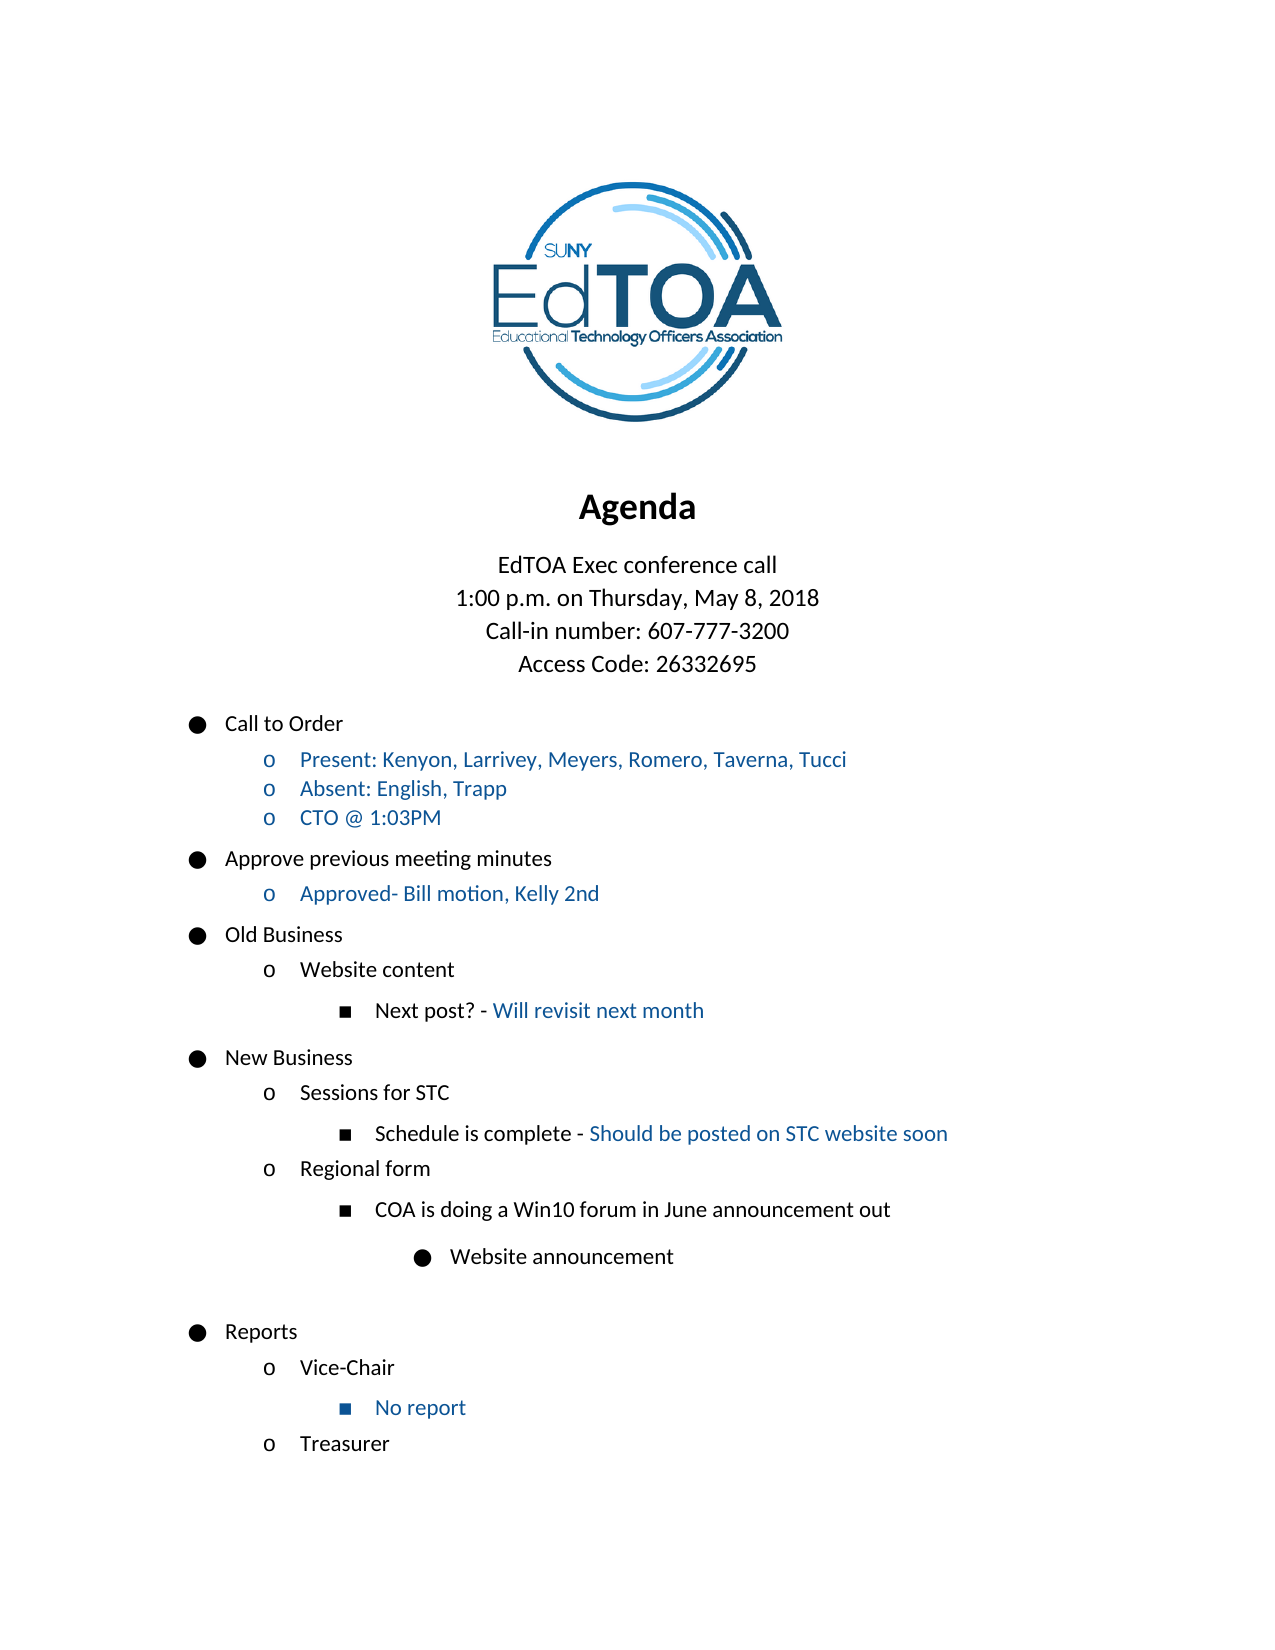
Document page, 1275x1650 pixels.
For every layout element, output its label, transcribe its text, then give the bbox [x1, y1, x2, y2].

list Website announcement [412, 1231, 1125, 1278]
list Sessions for STC [262, 1078, 1125, 1108]
picture [434, 150, 841, 465]
list COA is doing a Win10 forum in June announcement out [337, 1184, 1125, 1231]
list Approved- Bill motion, Kelly 2nd [262, 879, 1125, 908]
text EdTOA Exec conference call 1:00 p.m. on Thursday, May 8, 2018 Call-in number: 607-777-3200 Access Code: 26332695 [150, 549, 1125, 679]
list Vice-Chair [262, 1353, 1125, 1382]
list New Business [187, 1031, 1125, 1078]
list Approve previous meeting minutes [187, 832, 1125, 879]
list Schedule is complete - Should be posted on STC website soon [337, 1108, 1125, 1154]
list Absent: English, Trapp [262, 774, 1125, 803]
list Old Business [187, 908, 1125, 955]
list Treasurer [262, 1429, 1125, 1458]
list Website content [262, 955, 1125, 984]
list No report [337, 1382, 1125, 1429]
list Present: Kenyon, Larrivey, Meyers, Romero, Taverna, Tucci [262, 745, 1125, 774]
list Regional form [262, 1154, 1125, 1184]
list Call to Order [187, 698, 1125, 745]
list CTO @ 1:03PM [262, 803, 1125, 832]
list Reports [187, 1306, 1125, 1353]
list Next post? - Will revisit next month [337, 984, 1125, 1031]
text Agenda [150, 483, 1125, 529]
